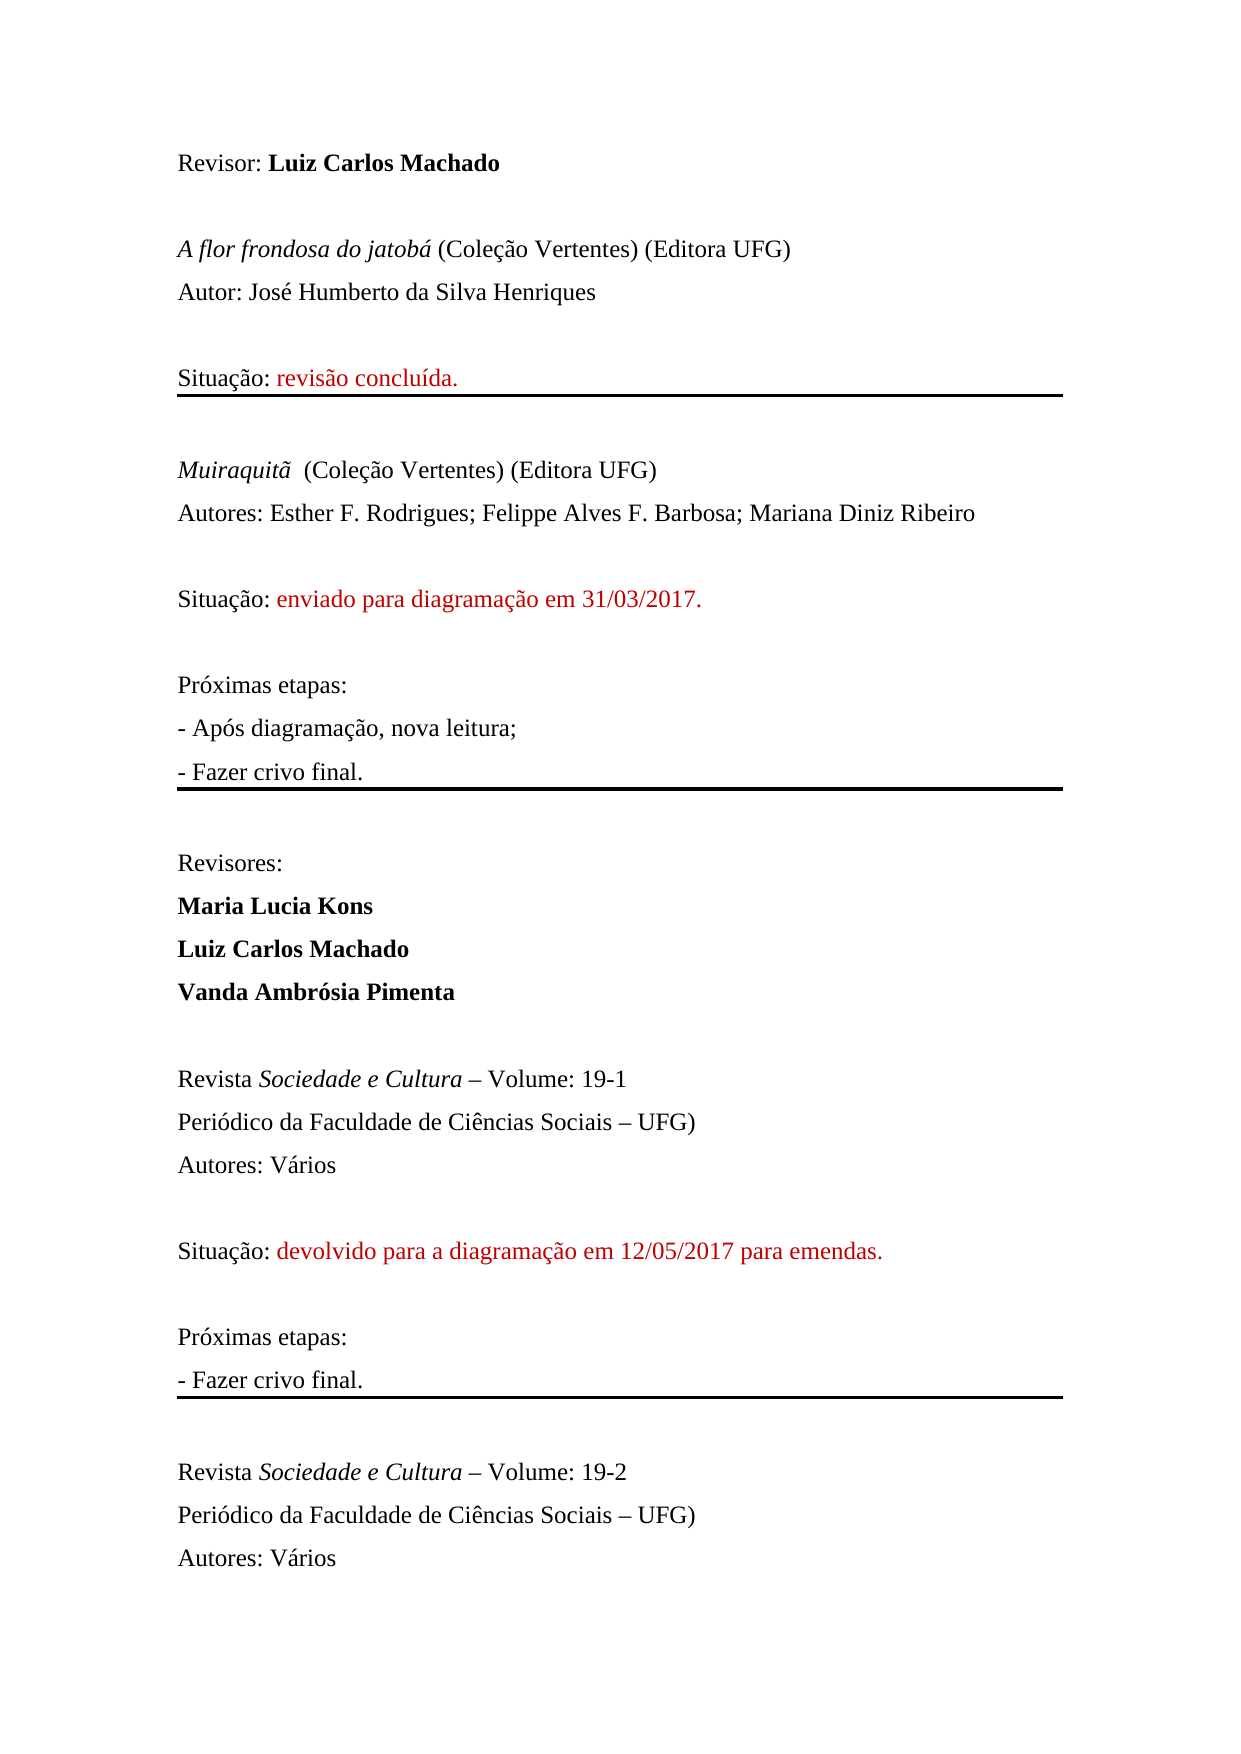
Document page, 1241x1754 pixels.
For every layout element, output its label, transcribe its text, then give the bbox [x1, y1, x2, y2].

text Situação: devolvido para a diagramação em 12/05/2017 para emendas. [177, 1236, 1063, 1265]
text - Após diagramação, nova leitura; [177, 713, 1063, 742]
text Situação: revisão concluída. [177, 363, 1063, 394]
text - Fazer crivo final. [177, 757, 1063, 787]
text Periódico da Faculdade de Ciências Sociais – UFG) [177, 1500, 1063, 1529]
text Periódico da Faculdade de Ciências Sociais – UFG) [177, 1107, 1063, 1136]
text Vanda Ambrósia Pimenta [177, 977, 1063, 1006]
text Luiz Carlos Machado [177, 934, 1063, 963]
text Revista Sociedade e Cultura – Volume: 19-1 [177, 1064, 1063, 1092]
text Próximas etapas: [177, 670, 1063, 699]
text Revisor: Luiz Carlos Machado [177, 148, 1063, 176]
text - Fazer crivo final. [177, 1366, 1063, 1396]
text Muiraquitã (Coleção Vertentes) (Editora UFG) [177, 455, 1063, 483]
text Maria Lucia Kons [177, 891, 1063, 920]
text Autores: Vários [177, 1150, 1063, 1179]
text Autor: José Humberto da Silva Henriques [177, 277, 1063, 306]
text Autores: Vários [177, 1543, 1063, 1572]
text Situação: enviado para diagramação em 31/03/2017. [177, 584, 1063, 613]
text Autores: Esther F. Rodrigues; Felippe Alves F. Barbosa; Mariana Diniz Ribeiro [177, 498, 1063, 527]
text Revisores: [177, 848, 1063, 877]
text A flor frondosa do jatobá (Coleção Vertentes) (Editora UFG) [177, 234, 1063, 263]
text Próximas etapas: [177, 1322, 1063, 1351]
text Revista Sociedade e Cultura – Volume: 19-2 [177, 1457, 1063, 1486]
